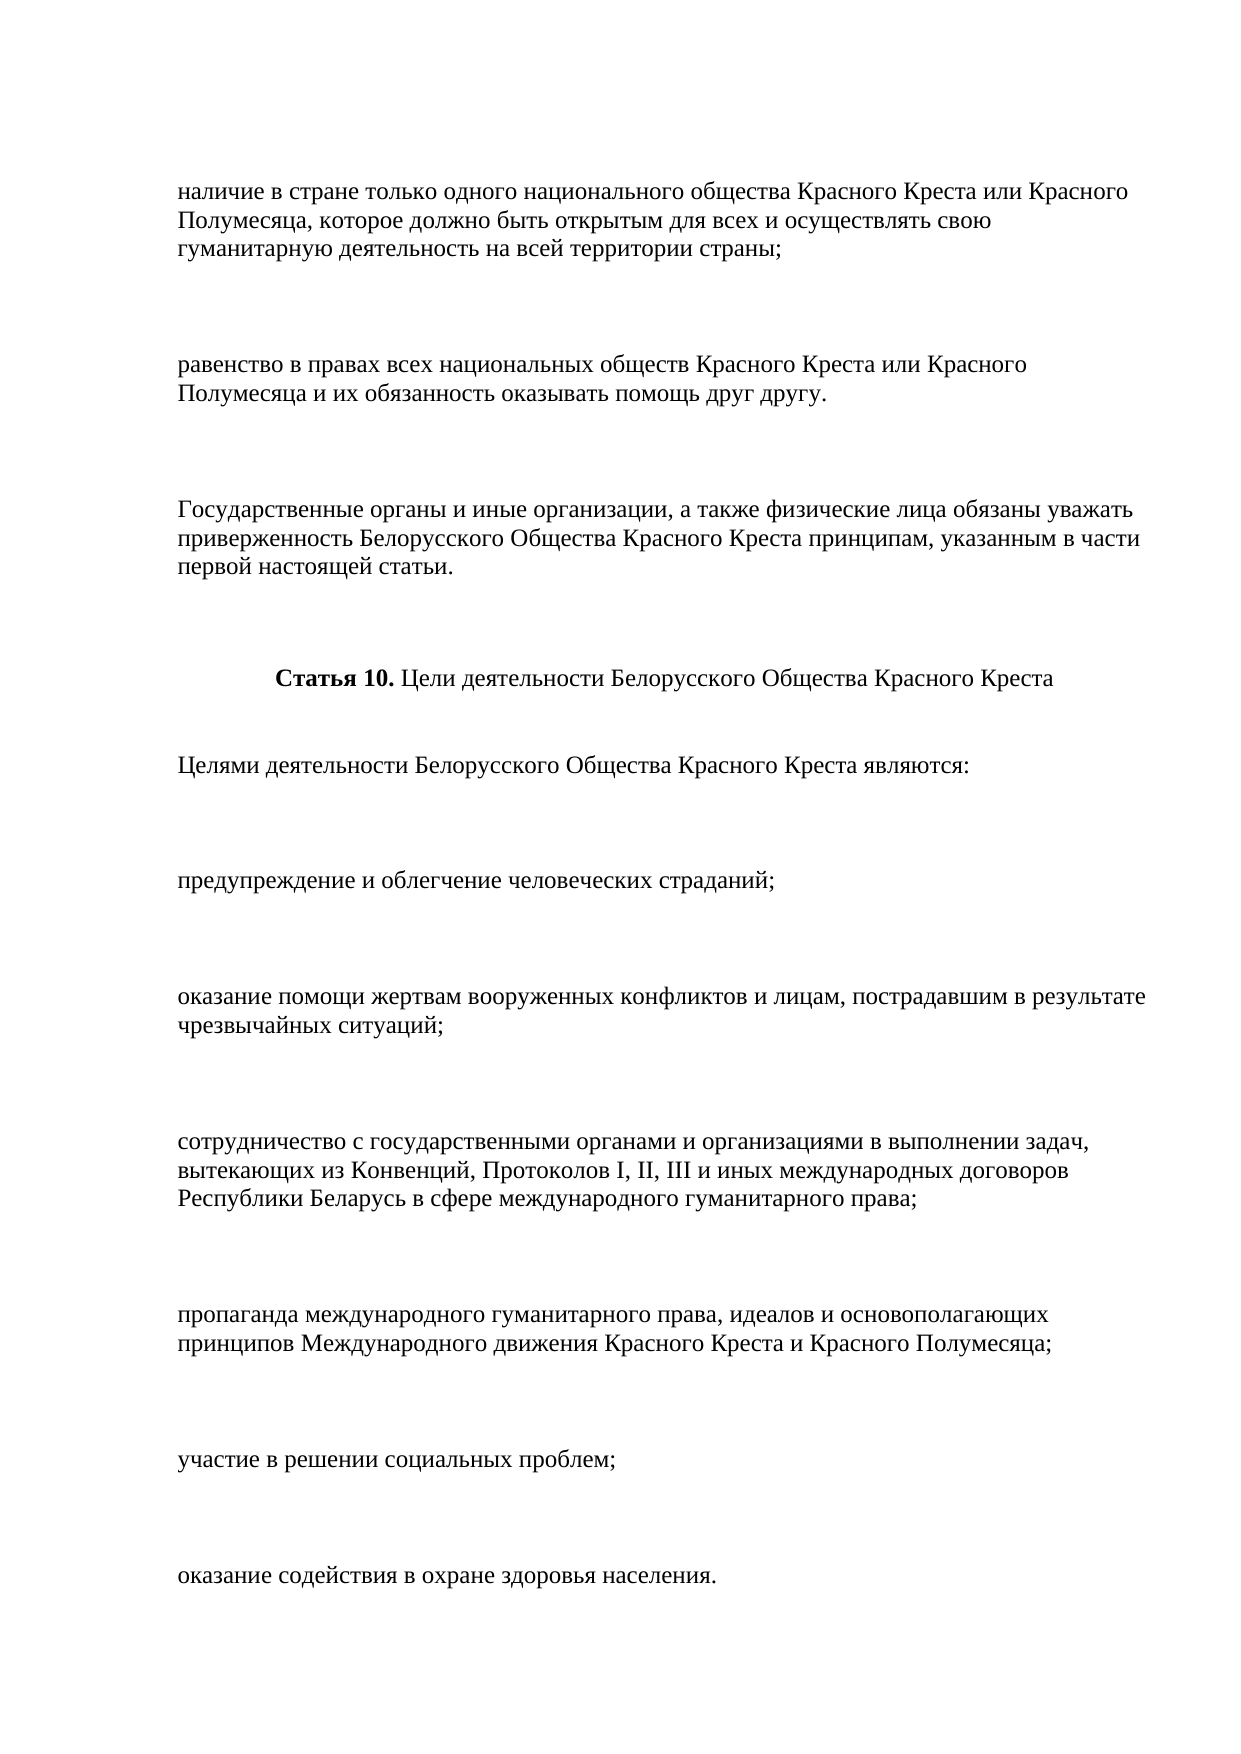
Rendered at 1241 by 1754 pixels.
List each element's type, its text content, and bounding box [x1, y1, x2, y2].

text предупреждение и облегчение человеческих страданий; [177, 866, 1152, 894]
text пропаганда международного гуманитарного права, идеалов и основополагающих принципов Международного движения Красного Креста и Красного Полумесяца; [177, 1299, 1152, 1357]
text оказание содействия в охране здоровья населения. [177, 1560, 1152, 1588]
text Целями деятельности Белорусского Общества Красного Креста являются: [177, 750, 1152, 778]
text Государственные органы и иные организации, а также физические лица обязаны уважать приверженность Белорусского Общества Красного Креста принципам, указанным в части первой настоящей статьи. [177, 494, 1152, 580]
text участие в решении социальных проблем; [177, 1444, 1152, 1473]
text Статья 10. Цели деятельности Белорусского Общества Красного Креста [177, 663, 1152, 692]
text равенство в правах всех национальных обществ Красного Креста или Красного Полумесяца и их обязанность оказывать помощь друг другу. [177, 349, 1152, 407]
text оказание помощи жертвам вооруженных конфликтов и лицам, пострадавшим в результате чрезвычайных ситуаций; [177, 981, 1152, 1039]
text наличие в стране только одного национального общества Красного Креста или Красного Полумесяца, которое должно быть открытым для всех и осуществлять свою гуманитарную деятельность на всей территории страны; [177, 176, 1152, 262]
text сотрудничество с государственными органами и организациями в выполнении задач, вытекающих из Конвенций, Протоколов I, II, III и иных международных договоров Республики Беларусь в сфере международного гуманитарного права; [177, 1126, 1152, 1212]
